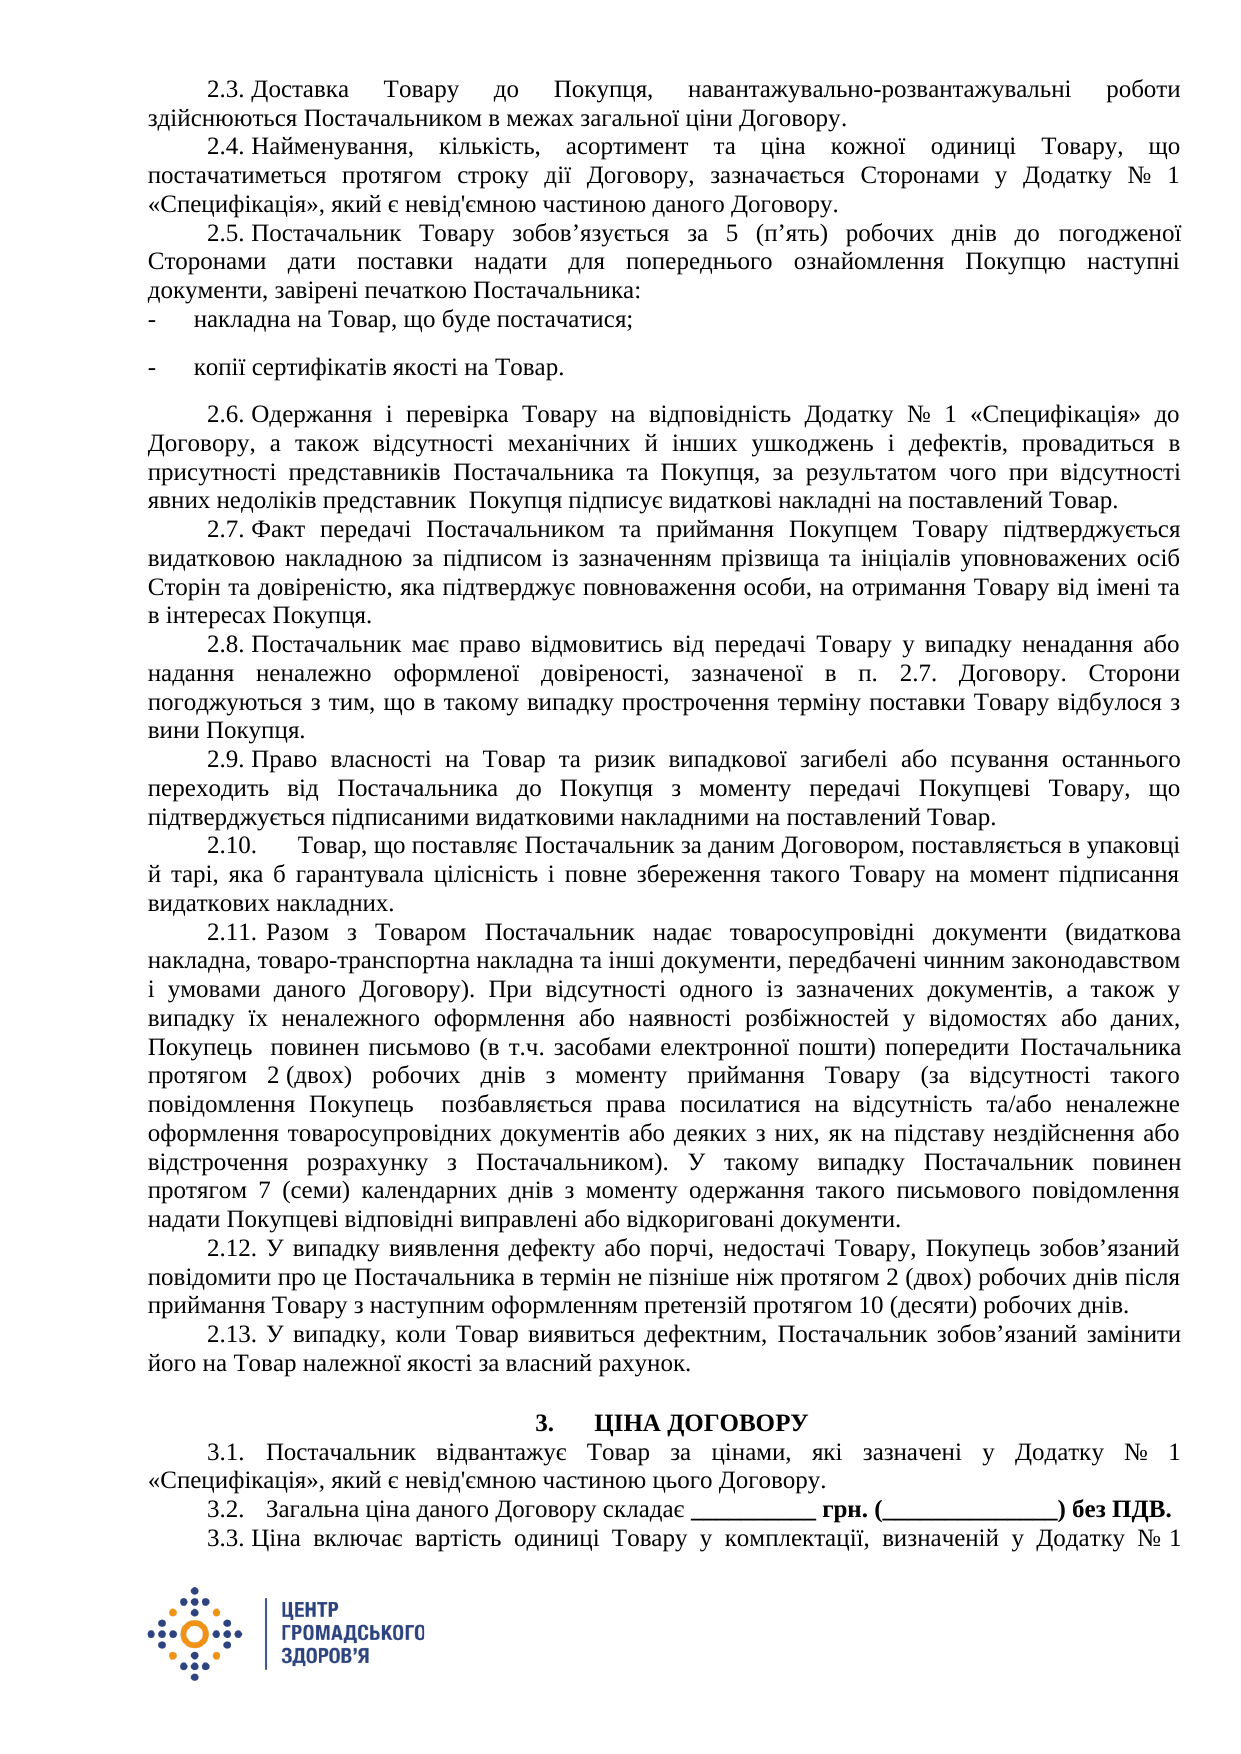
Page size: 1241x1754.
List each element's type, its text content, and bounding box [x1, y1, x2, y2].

list Факт передачі Постачальником та приймання Покупцем Товару підтверджується видатковою накладною за підписом із зазначенням прізвища та ініціалів уповноважених осіб Сторін та довіреністю, яка підтверджує повноваження особи, на отримання Товару від імені та в інтересах Покупця. [148, 514, 1181, 629]
list Загальна ціна даного Договору складає __________ грн. (______________) без ПДВ. [148, 1494, 1181, 1523]
list Разом з Товаром Постачальник надає товаросупровідні документи (видаткова накладна, товаро-транспортна накладна та інші документи, передбачені чинним законодавством і умовами даного Договору). При відсутності одного із зазначених документів, а також у випадку їх неналежного оформлення або наявності розбіжностей у відомостях або даних, Покупець повинен письмово (в т.ч. засобами електронної пошти) попередити Постачальника протягом 2 (двох) робочих днів з моменту приймання Товару (за відсутності такого повідомлення Покупець позбавляється права посилатися на відсутність та/або неналежне оформлення товаросупровідних документів або деяких з них, як на підставу нездійснення або відстрочення розрахунку з Постачальником). У такому випадку Постачальник повинен протягом 7 (семи) календарних днів з моменту одержання такого письмового повідомлення надати Покупцеві відповідні виправлені або відкориговані документи. [148, 917, 1181, 1233]
list У випадку виявлення дефекту або порчі, недостачі Товару, Покупець зобов’язаний повідомити про це Постачальника в термін не пізніше ніж протягом 2 (двох) робочих днів після приймання Товару з наступним оформленням претензій протягом 10 (десяти) робочих днів. [148, 1233, 1181, 1319]
text - копії сертифікатів якості на Товар. [148, 352, 1181, 380]
list Постачальник має право відмовитись від передачі Товару у випадку ненадання або надання неналежно оформленої довіреності, зазначеної в п. 2.7. Договору. Сторони погоджуються з тим, що в такому випадку прострочення терміну поставки Товару відбулося з вини Покупця. [148, 629, 1181, 744]
list Постачальник відвантажує Товар за цінами, які зазначені у Додатку № 1 «Специфікація», який є невід'ємною частиною цього Договору. [148, 1437, 1181, 1494]
list Право власності на Товар та ризик випадкової загибелі або псування останнього переходить від Постачальника до Покупця з моменту передачі Покупцеві Товару, що підтверджується підписаними видатковими накладними на поставлений Товар. [148, 744, 1181, 831]
list ЦІНА ДОГОВОРУ [148, 1408, 1167, 1437]
list Доставка Товару до Покупця, навантажувально-розвантажувальні роботи здійснюються Постачальником в межах загальної ціни Договору. [148, 74, 1181, 131]
list Постачальник Товару зобов’язується за 5 (п’ять) робочих днів до погодженої Сторонами дати поставки надати для попереднього ознайомлення Покупцю наступні документи, завірені печаткою Постачальника: [148, 218, 1181, 304]
list Одержання і перевірка Товару на відповідність Додатку № 1 «Специфікація» до Договору, а також відсутності механічних й інших ушкоджень і дефектів, провадиться в присутності представників Постачальника та Покупця, за результатом чого при відсутності явних недоліків представник Покупця підписує видаткові накладні на поставлений Товар. [148, 399, 1181, 514]
list Товар, що поставляє Постачальник за даним Договором, поставляється в упаковці й тарі, яка б гарантувала цілісність і повне збереження такого Товару на момент підписання видаткових накладних. [148, 831, 1181, 917]
list Найменування, кількість, асортимент та ціна кожної одиниці Товару, що постачатиметься протягом строку дії Договору, зазначається Сторонами у Додатку № 1 «Специфікація», який є невід'ємною частиною даного Договору. [148, 131, 1181, 218]
picture [147, 1587, 425, 1681]
list У випадку, коли Товар виявиться дефектним, Постачальник зобов’язаний замінити його на Товар належної якості за власний рахунок. [148, 1319, 1181, 1377]
text - накладна на Товар, що буде постачатися; [148, 304, 1181, 333]
